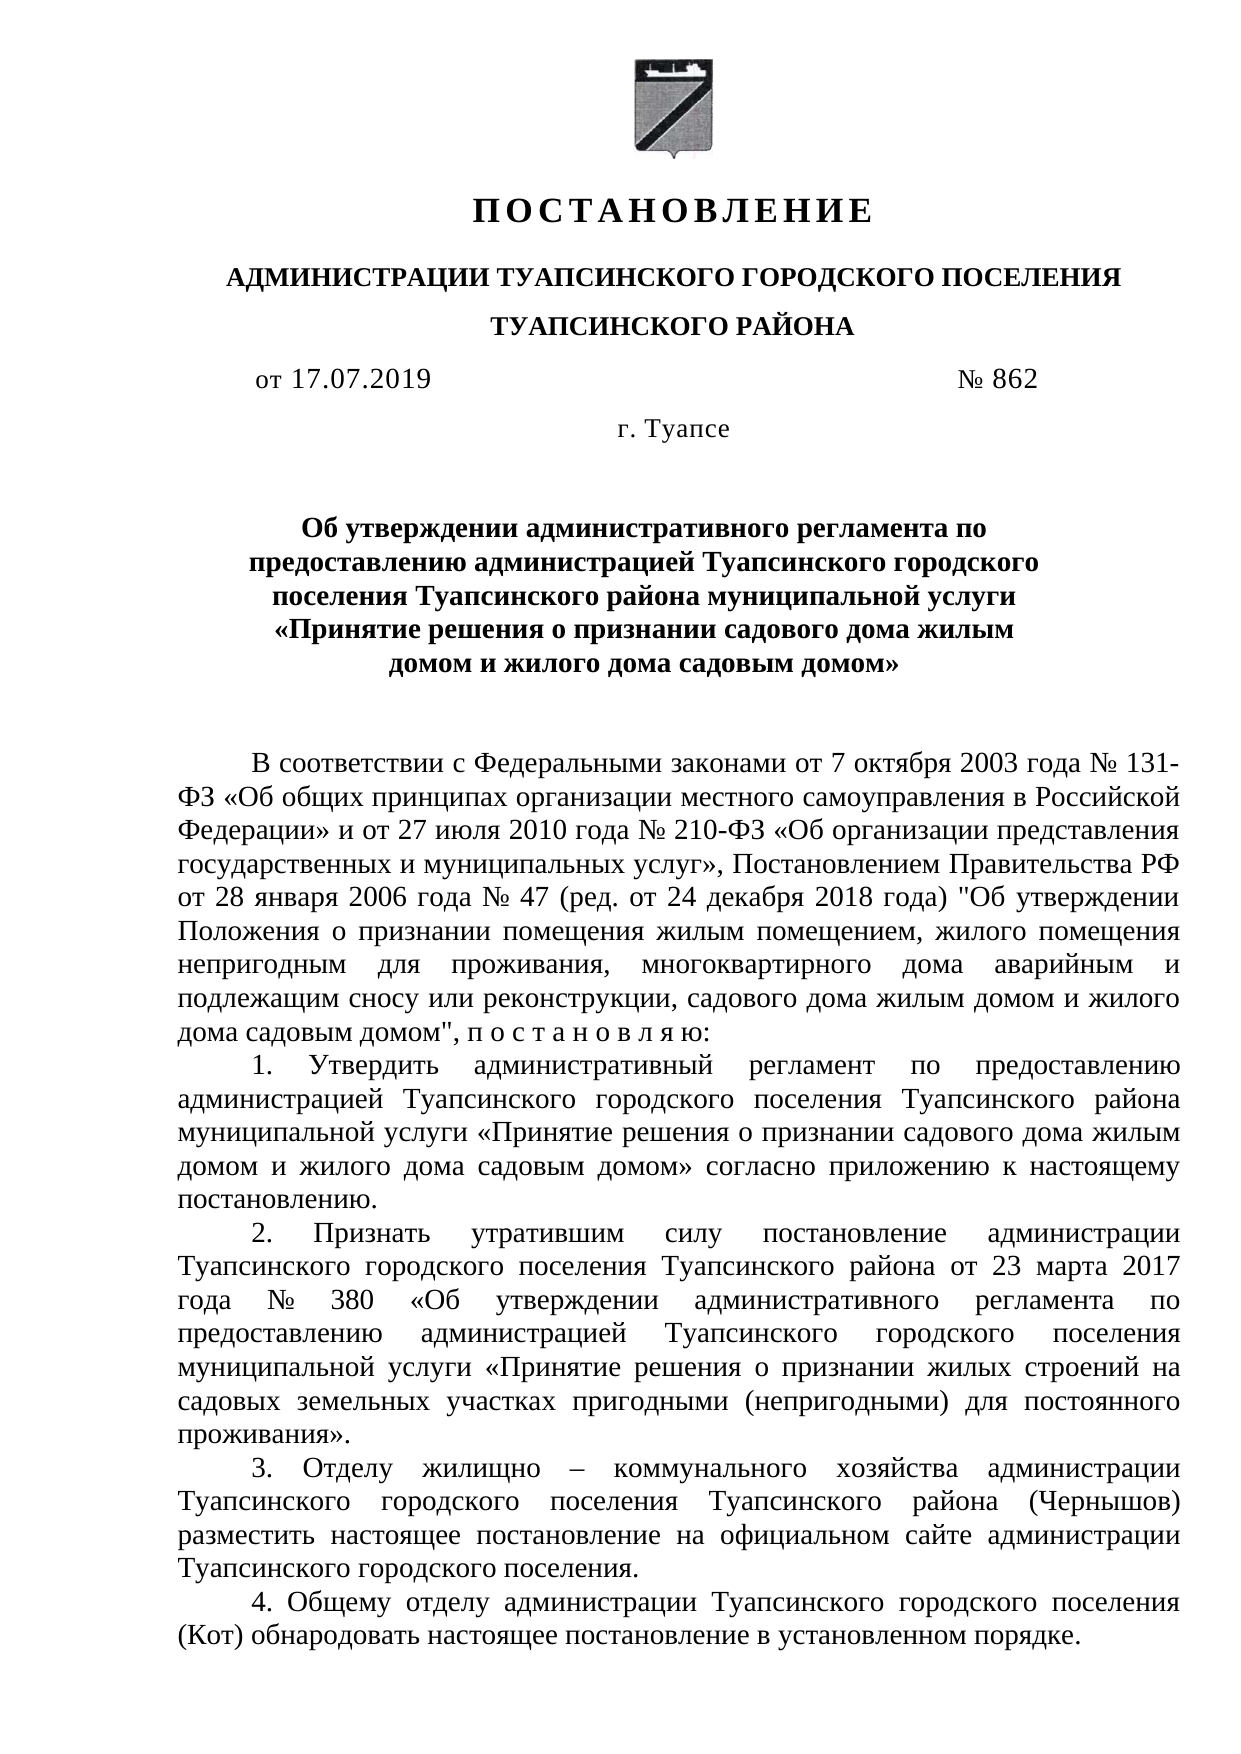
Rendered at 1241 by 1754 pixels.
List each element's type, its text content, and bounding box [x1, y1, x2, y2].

table_header ПОСТАНОВЛЕНИЕ АДМИНИСТРАЦИИ ТУАПСИНСКОГО ГОРОДСКОГО ПОСЕЛЕНИЯ ТУАПСИНСКОГО РАЙОНА от 17.07.2019 № 862 г. Туапсе Об утверждении административного регламента по предоставлению администрацией Туапсинского городского поселения Туапсинского района муниципальной услуги «Принятие решения о признании садового дома жилым домом и жилого дома садовым домом» [166, 59, 1181, 745]
text 1. Утвердить административный регламент по предоставлению администрацией Туапсинского городского поселения Туапсинского района муниципальной услуги «Принятие решения о признании садового дома жилым домом и жилого дома садовым домом» согласно приложению к настоящему постановлению. [177, 1047, 1181, 1215]
text 3. Отделу жилищно – коммунального хозяйства администрации Туапсинского городского поселения Туапсинского района (Чернышов) разместить настоящее постановление на официальном сайте администрации Туапсинского городского поселения. [177, 1450, 1181, 1584]
text В соответствии с Федеральными законами от 7 октября 2003 года № 131-ФЗ «Об общих принципах организации местного самоуправления в Российской Федерации» и от 27 июля 2010 года № 210-ФЗ «Об организации представления государственных и муниципальных услуг», Постановлением Правительства РФ от 28 января 2006 года № 47 (ред. от 24 декабря 2018 года) "Об утверждении Положения о признании помещения жилым помещением, жилого помещения непригодным для проживания, многоквартирного дома аварийным и подлежащим сносу или реконструкции, садового дома жилым домом и жилого дома садовым домом", п о с т а н о в л я ю: [177, 745, 1181, 1047]
picture [633, 59, 714, 159]
text 2. Признать утратившим силу постановление администрации Туапсинского городского поселения Туапсинского района от 23 марта 2017 года № 380 «Об утверждении административного регламента по предоставлению администрацией Туапсинского городского поселения муниципальной услуги «Принятие решения о признании жилых строений на садовых земельных участках пригодными (непригодными) для постоянного проживания». [177, 1215, 1181, 1450]
text 4. Общему отделу администрации Туапсинского городского поселения (Кот) обнародовать настоящее постановление в установленном порядке. [177, 1584, 1181, 1651]
